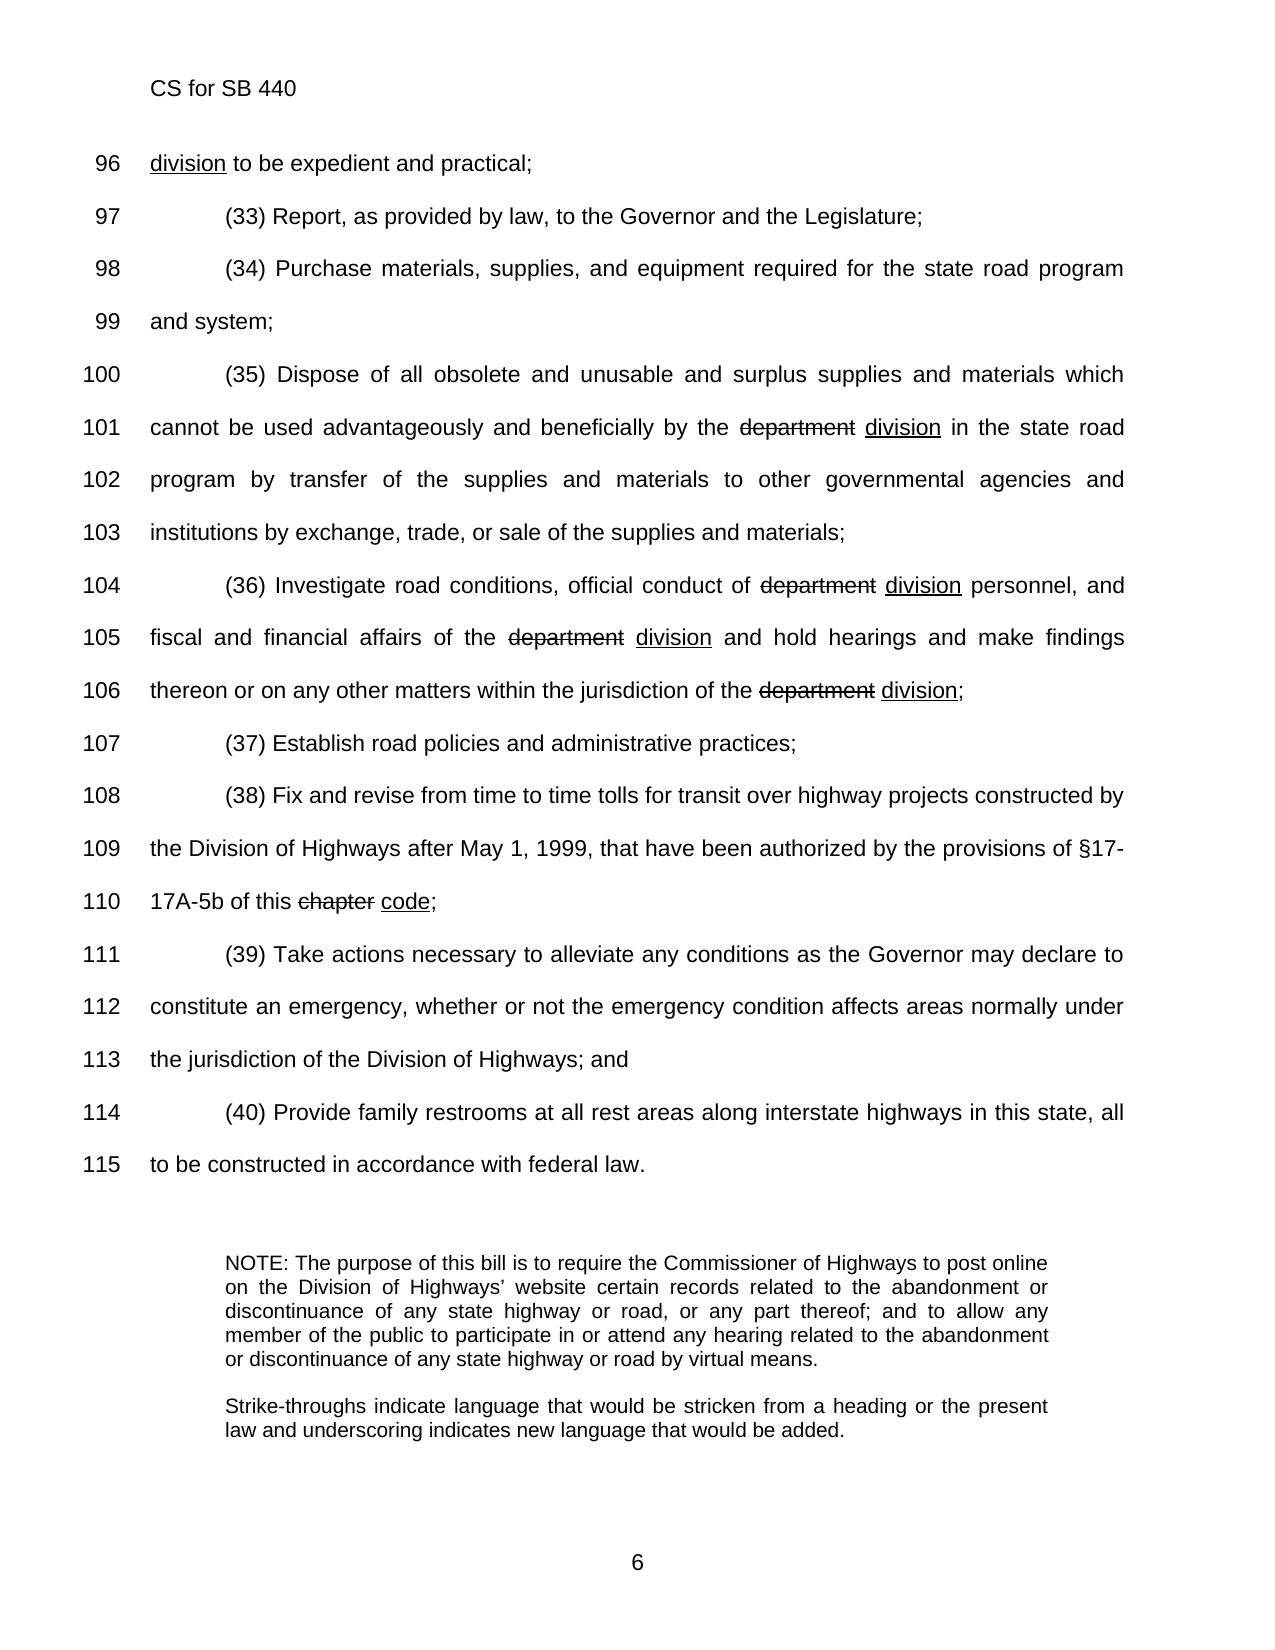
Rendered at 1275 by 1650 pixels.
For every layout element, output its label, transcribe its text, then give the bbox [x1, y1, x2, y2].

text (39) Take actions necessary to alleviate any conditions as the Governor may declare to constitute an emergency, whether or not the emergency condition affects areas normally under the jurisdiction of the Division of Highways; and [150, 941, 1125, 1072]
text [150, 150, 1125, 176]
text (38) Fix and revise from time to time tolls for transit over highway projects constructed by the Division of Highways after May 1, 1999, that have been authorized by the provisions of §17-17A-5b of this chapter code; [150, 782, 1125, 914]
text NOTE: The purpose of this bill is to require the Commissioner of Highways to post online on the Division of Highways’ website certain records related to the abandonment or discontinuance of any state highway or road, or any part thereof; and to allow any member of the public to participate in or attend any hearing related to the abandonment or discontinuance of any state highway or road by virtual means. [225, 1251, 1050, 1371]
text (34) Purchase materials, supplies, and equipment required for the state road program and system; [150, 255, 1125, 334]
text (37) Establish road policies and administrative practices; [150, 730, 1125, 756]
text (40) Provide family restrooms at all rest areas along interstate highways in this state, all to be constructed in accordance with federal law. [150, 1099, 1125, 1178]
text (36) Investigate road conditions, official conduct of department division personnel, and fiscal and financial affairs of the department division and hold hearings and make findings thereon or on any other matters within the jurisdiction of the department division; [150, 572, 1125, 703]
text (35) Dispose of all obsolete and unusable and surplus supplies and materials which cannot be used advantageously and beneficially by the department division in the state road program by transfer of the supplies and materials to other governmental agencies and institutions by exchange, trade, or sale of the supplies and materials; [150, 361, 1125, 545]
text (33) Report, as provided by law, to the Governor and the Legislature; [150, 203, 1125, 229]
text Strike-throughs indicate language that would be stricken from a heading or the present law and underscoring indicates new language that would be added. [225, 1394, 1050, 1442]
